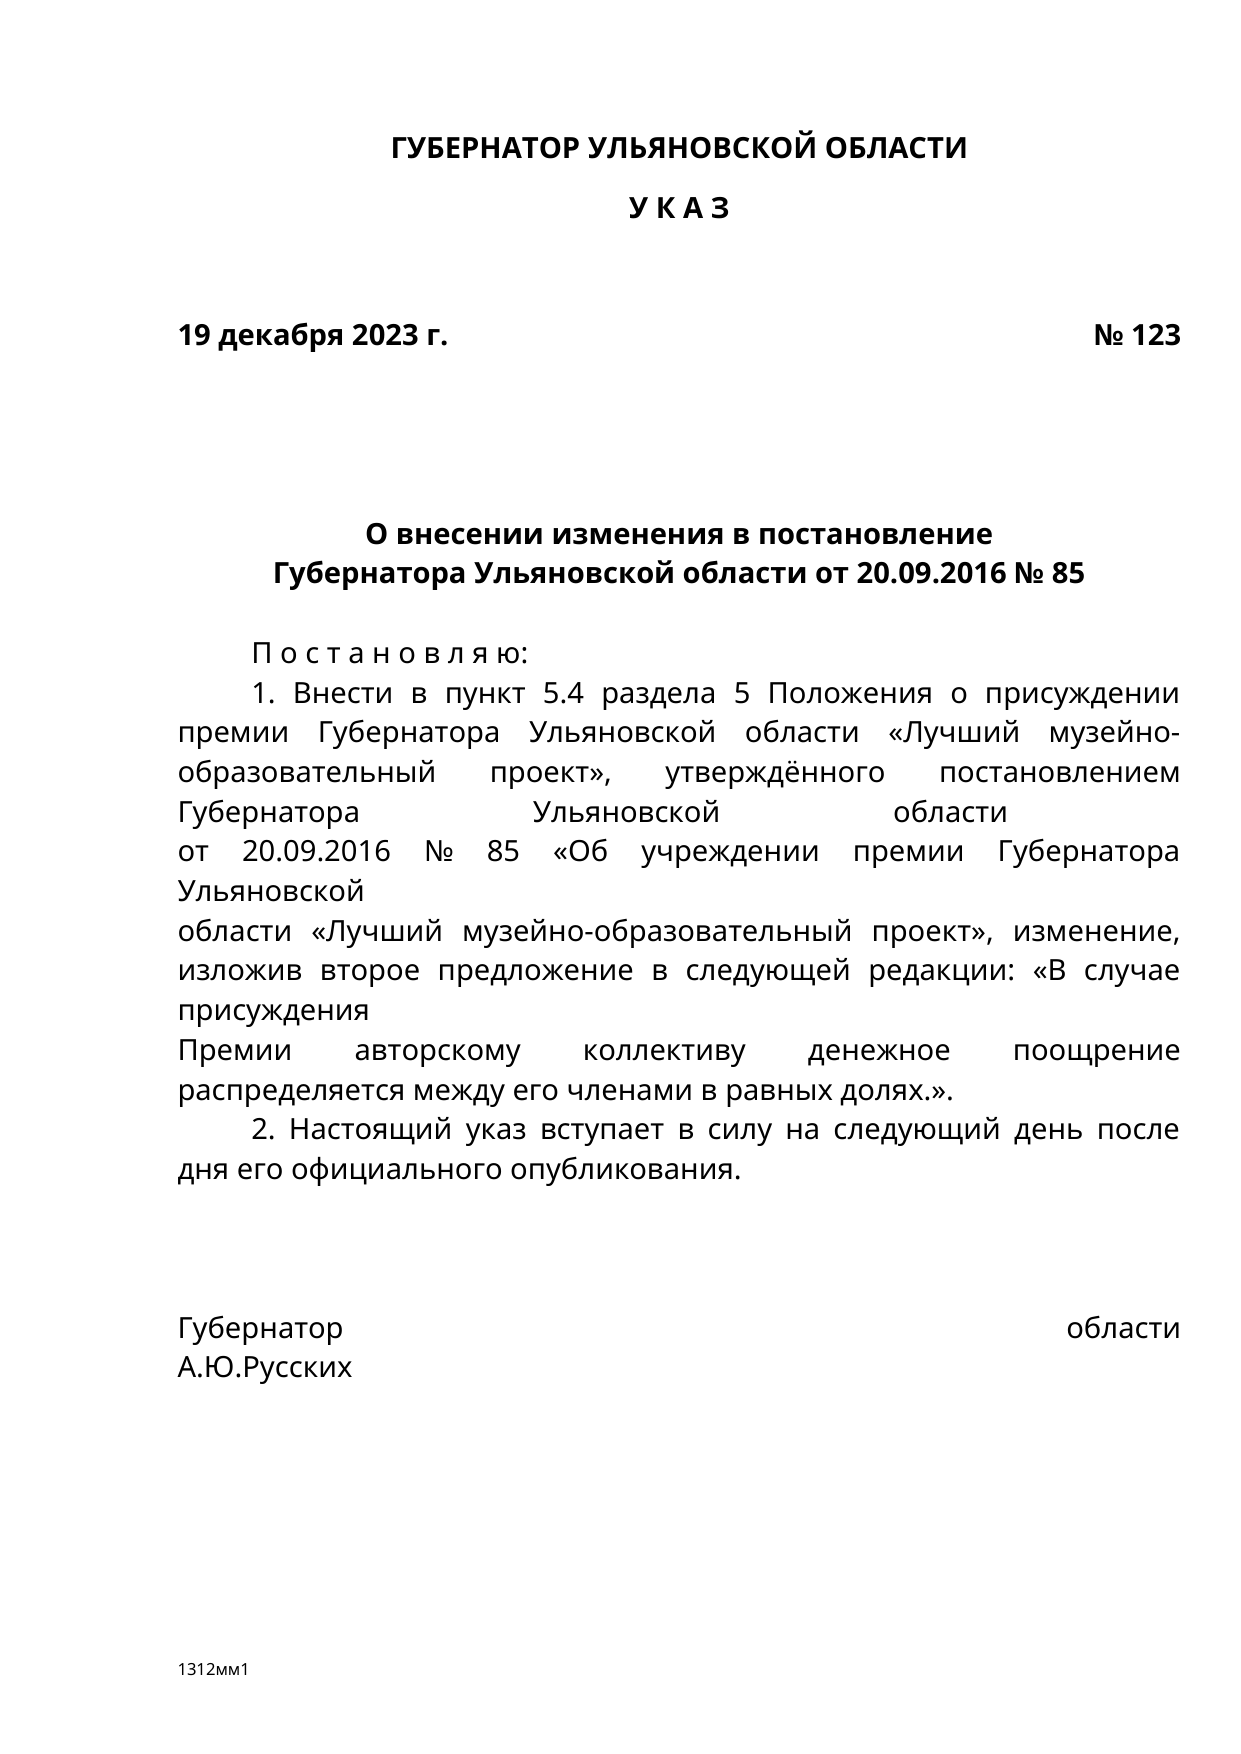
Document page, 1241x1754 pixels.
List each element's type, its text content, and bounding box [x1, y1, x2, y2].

text О внесении изменения в постановление [177, 513, 1181, 553]
text 2. Настоящий указ вступает в силу на следующий день после дня его официального опубликования. [177, 1108, 1181, 1188]
table_cell 19 декабря 2023 г. [166, 236, 679, 354]
table_header ГУБЕРНАТОР УЛЬЯНОВСКОЙ ОБЛАСТИ [166, 118, 1192, 177]
text Губернатора Ульяновской области от 20.09.2016 № 85 [177, 553, 1181, 592]
text Губернатор области А.Ю.Русских [177, 1307, 1181, 1386]
table_cell № 123 [679, 236, 1192, 354]
text 1. Внести в пункт 5.4 раздела 5 Положения о присуждении премии Губернатора Ульяновской области «Лучший музейно-образовательный проект», утверждённого постановлением Губернатора Ульяновской области от 20.09.2016 № 85 «Об учреждении премии Губернатора Ульяновской области «Лучший музейно-образовательный проект», изменение, изложив второе предложение в следующей редакции: «В случае присуждения Премии авторскому коллективу денежное поощрение распределяется между его членами в равных долях.». [177, 672, 1181, 1108]
table_cell У К А З [166, 177, 1192, 236]
text П о с т а н о в л я ю: [177, 632, 1181, 672]
